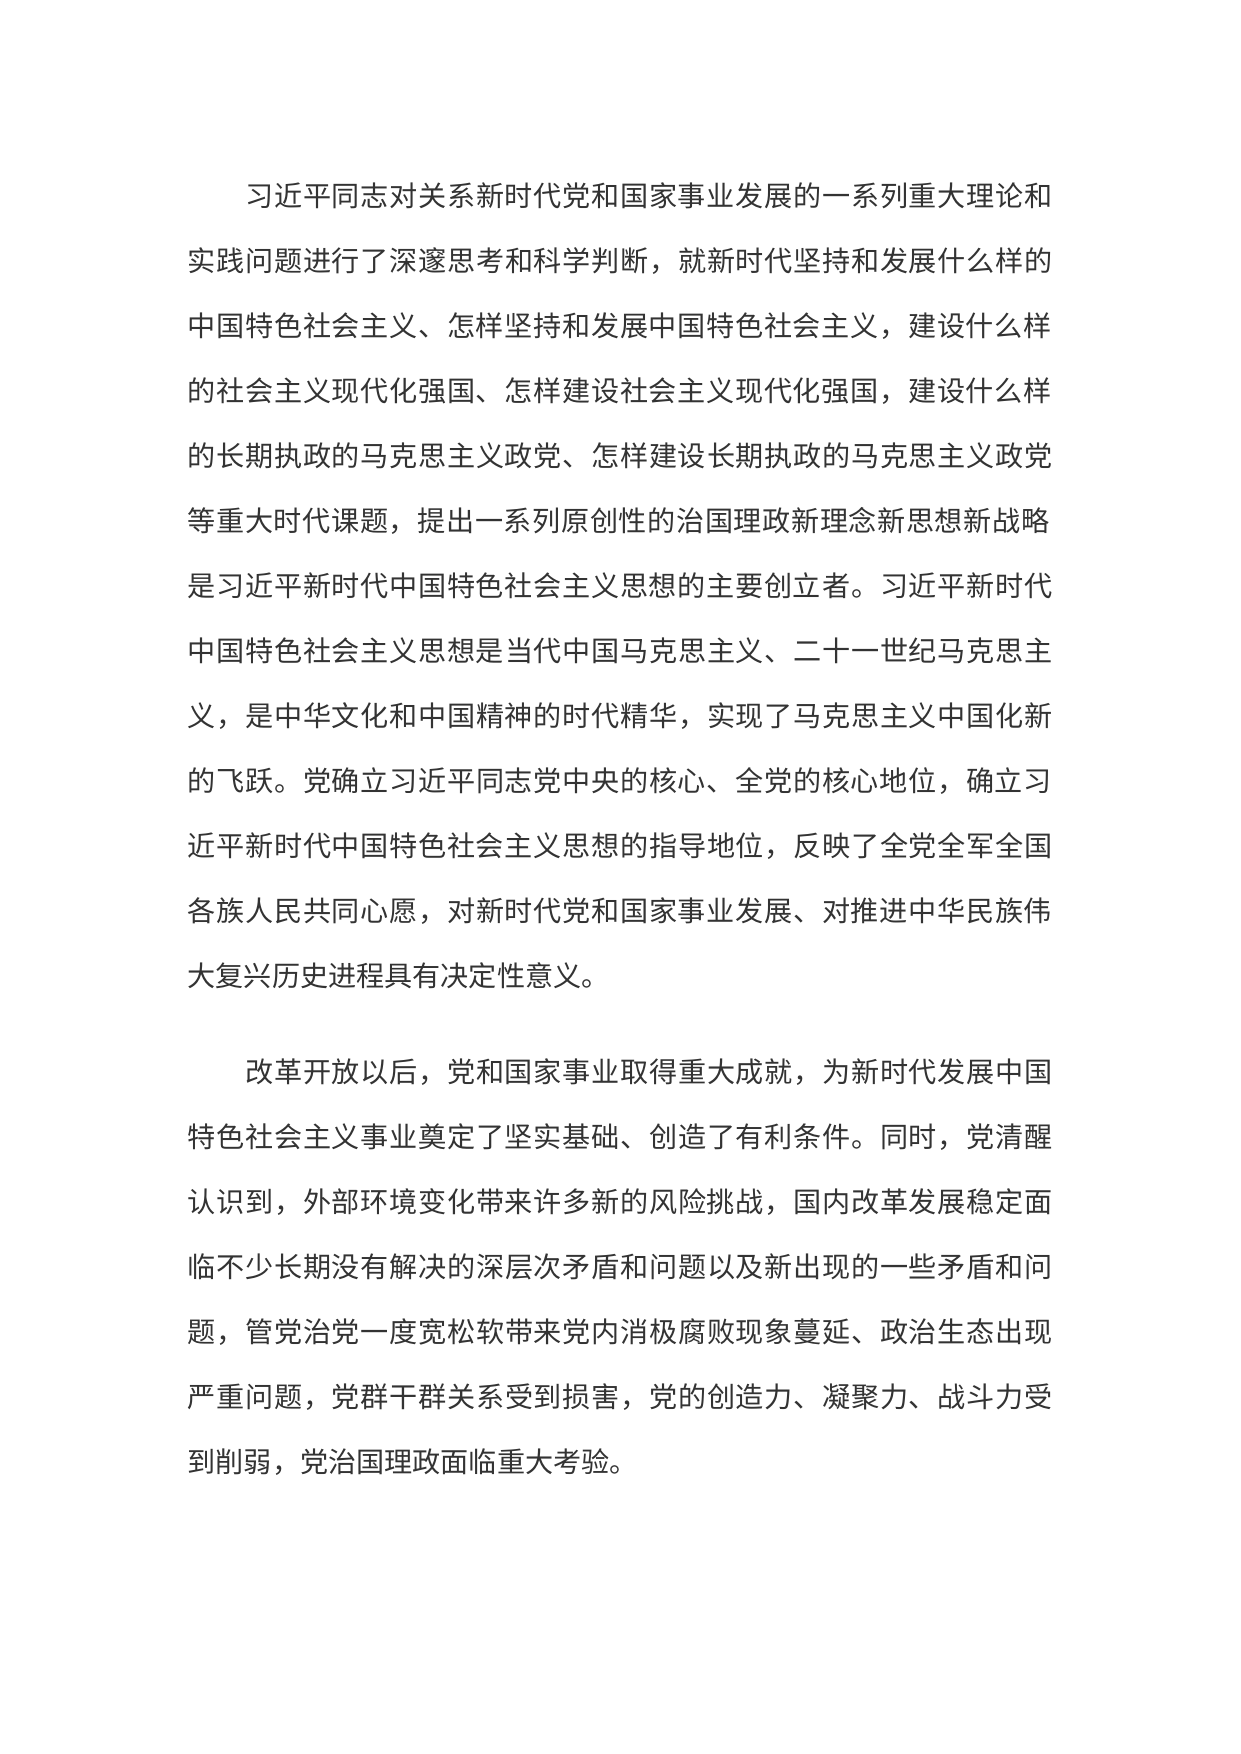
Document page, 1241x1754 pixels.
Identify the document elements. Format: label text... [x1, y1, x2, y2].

text 习近平同志对关系新时代党和国家事业发展的一系列重大理论和实践问题进行了深邃思考和科学判断，就新时代坚持和发展什么样的中国特色社会主义、怎样坚持和发展中国特色社会主义，建设什么样的社会主义现代化强国、怎样建设社会主义现代化强国，建设什么样的长期执政的马克思主义政党、怎样建设长期执政的马克思主义政党等重大时代课题，提出一系列原创性的治国理政新理念新思想新战略，是习近平新时代中国特色社会主义思想的主要创立者。习近平新时代中国特色社会主义思想是当代中国马克思主义、二十一世纪马克思主义，是中华文化和中国精神的时代精华，实现了马克思主义中国化新的飞跃。党确立习近平同志党中央的核心、全党的核心地位，确立习近平新时代中国特色社会主义思想的指导地位，反映了全党全军全国各族人民共同心愿，对新时代党和国家事业发展、对推进中华民族伟大复兴历史进程具有决定性意义。 [187, 162, 1053, 1007]
text 改革开放以后，党和国家事业取得重大成就，为新时代发展中国特色社会主义事业奠定了坚实基础、创造了有利条件。同时，党清醒认识到，外部环境变化带来许多新的风险挑战，国内改革发展稳定面临不少长期没有解决的深层次矛盾和问题以及新出现的一些矛盾和问题，管党治党一度宽松软带来党内消极腐败现象蔓延、政治生态出现严重问题，党群干群关系受到损害，党的创造力、凝聚力、战斗力受到削弱，党治国理政面临重大考验。 [187, 1038, 1053, 1493]
